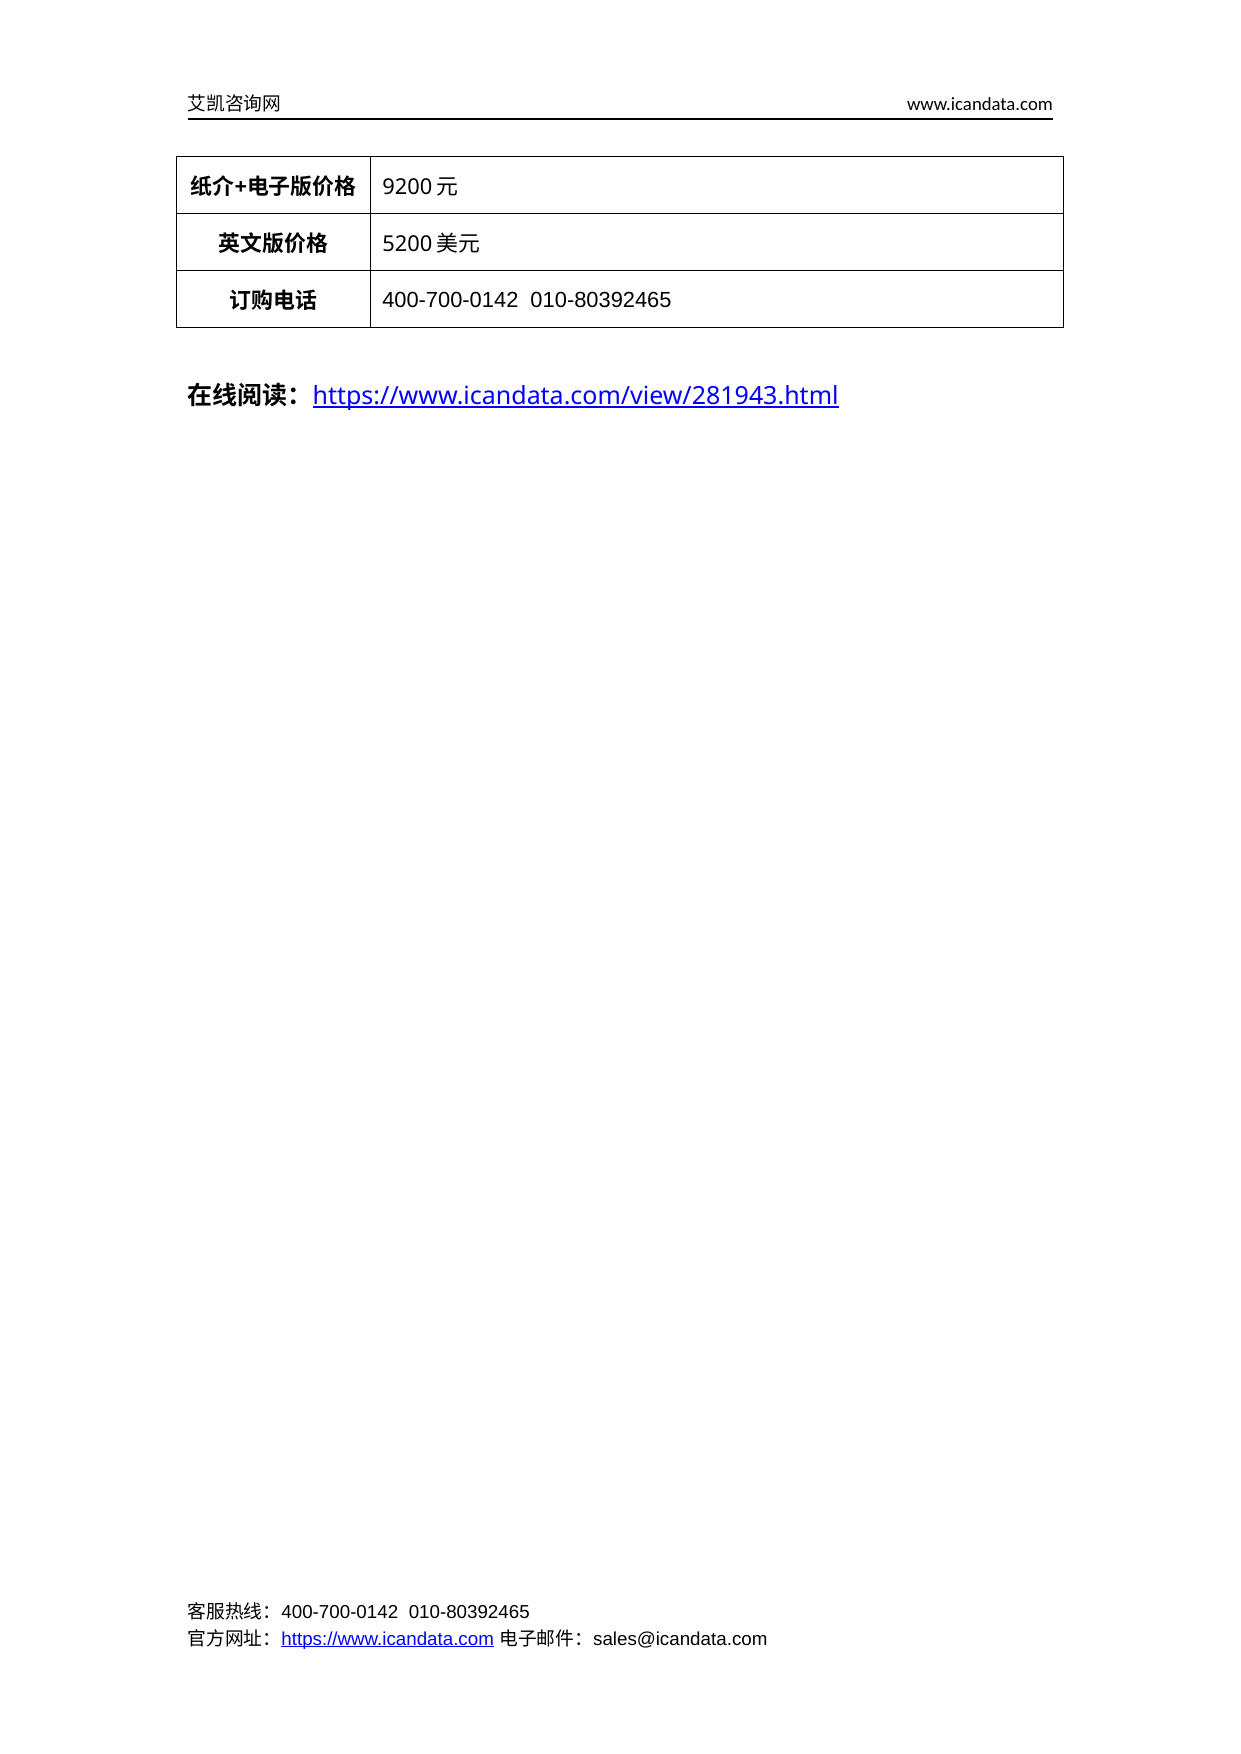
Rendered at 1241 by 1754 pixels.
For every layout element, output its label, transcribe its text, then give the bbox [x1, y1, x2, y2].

table_cell 英文版价格 [177, 214, 370, 270]
text 在线阅读：https://www.icandata.com/view/281943.html [187, 361, 1053, 426]
table_cell 9200元 [371, 157, 1063, 213]
table_cell 5200美元 [371, 214, 1063, 270]
table_cell 纸介+电子版价格 [177, 157, 370, 213]
table_cell 订购电话 [177, 271, 370, 327]
table_cell 400-700-0142 010-80392465 [371, 271, 1063, 327]
